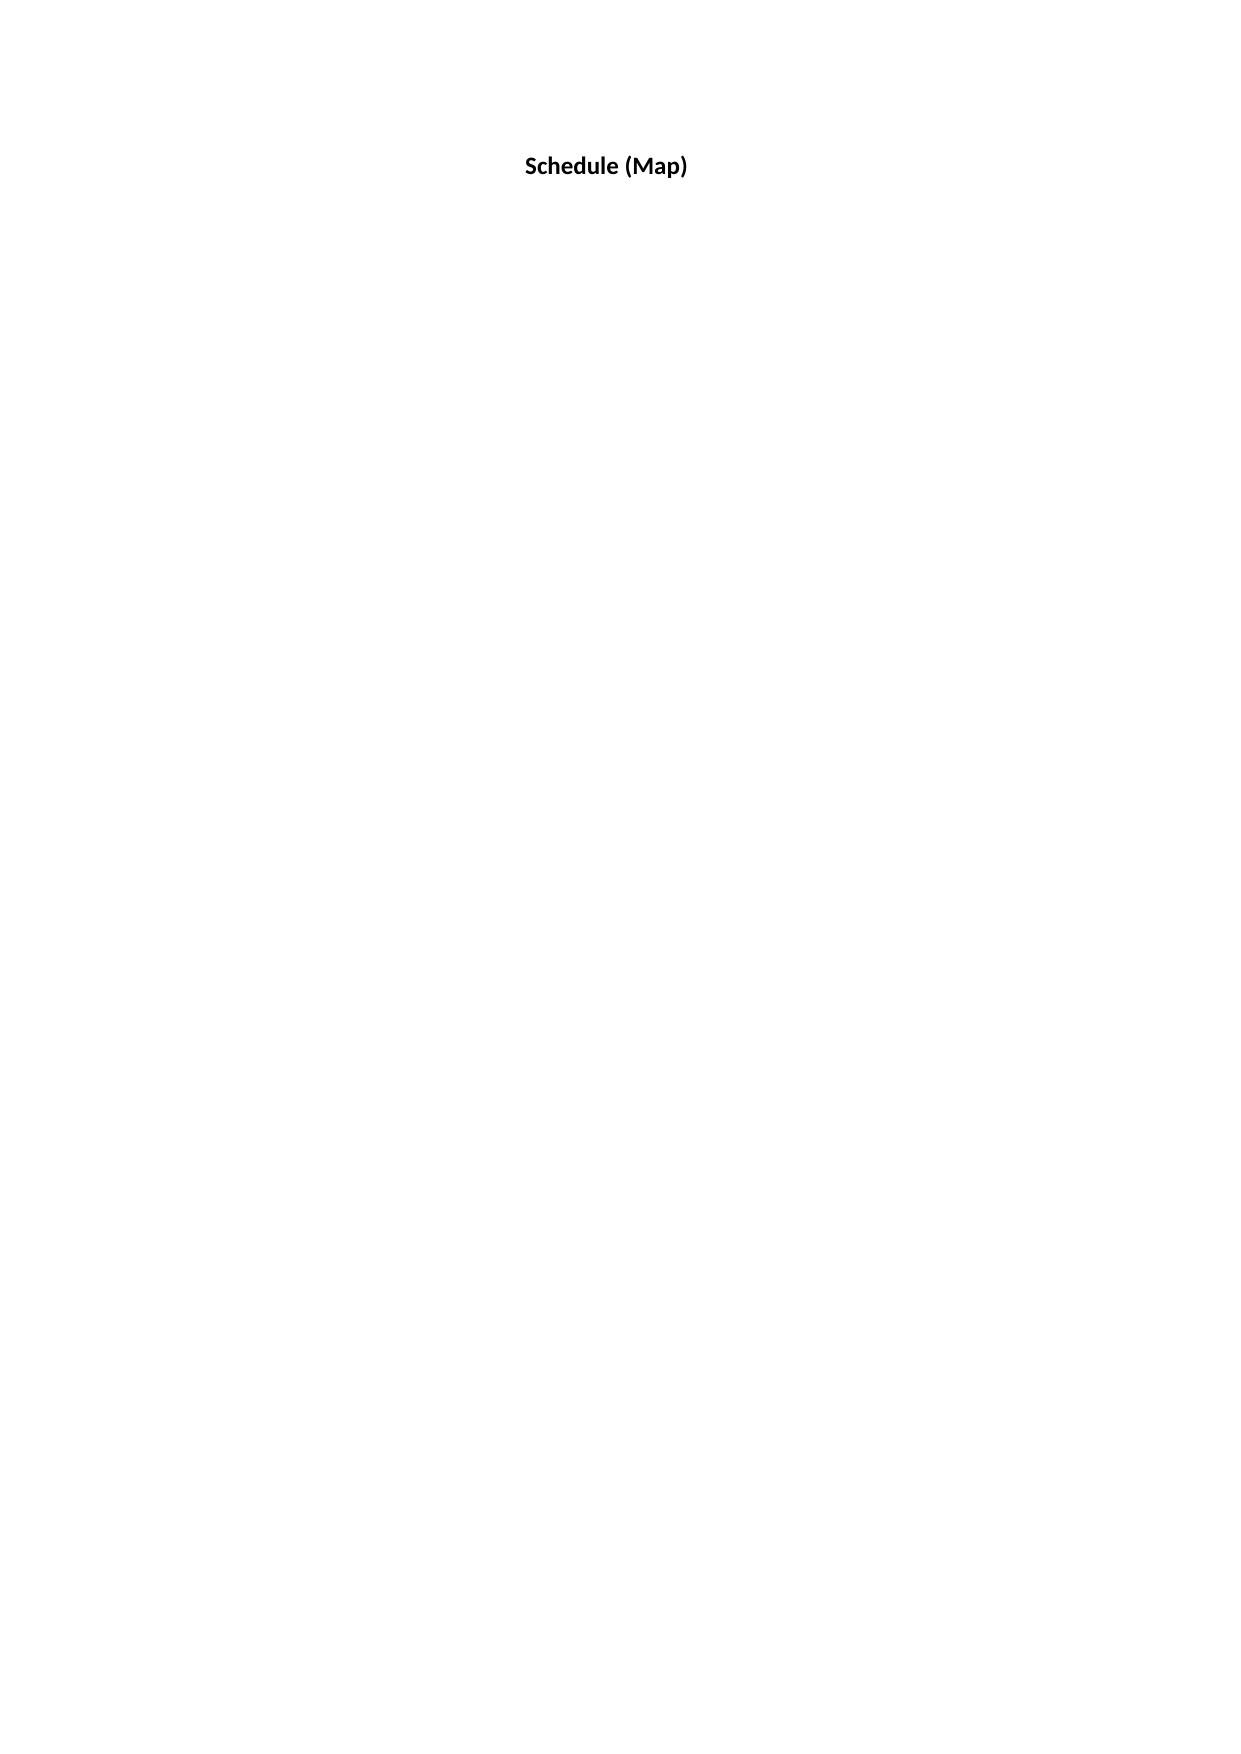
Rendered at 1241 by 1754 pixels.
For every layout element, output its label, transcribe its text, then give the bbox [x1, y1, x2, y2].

list Schedule (Map) [525, 150, 1090, 181]
